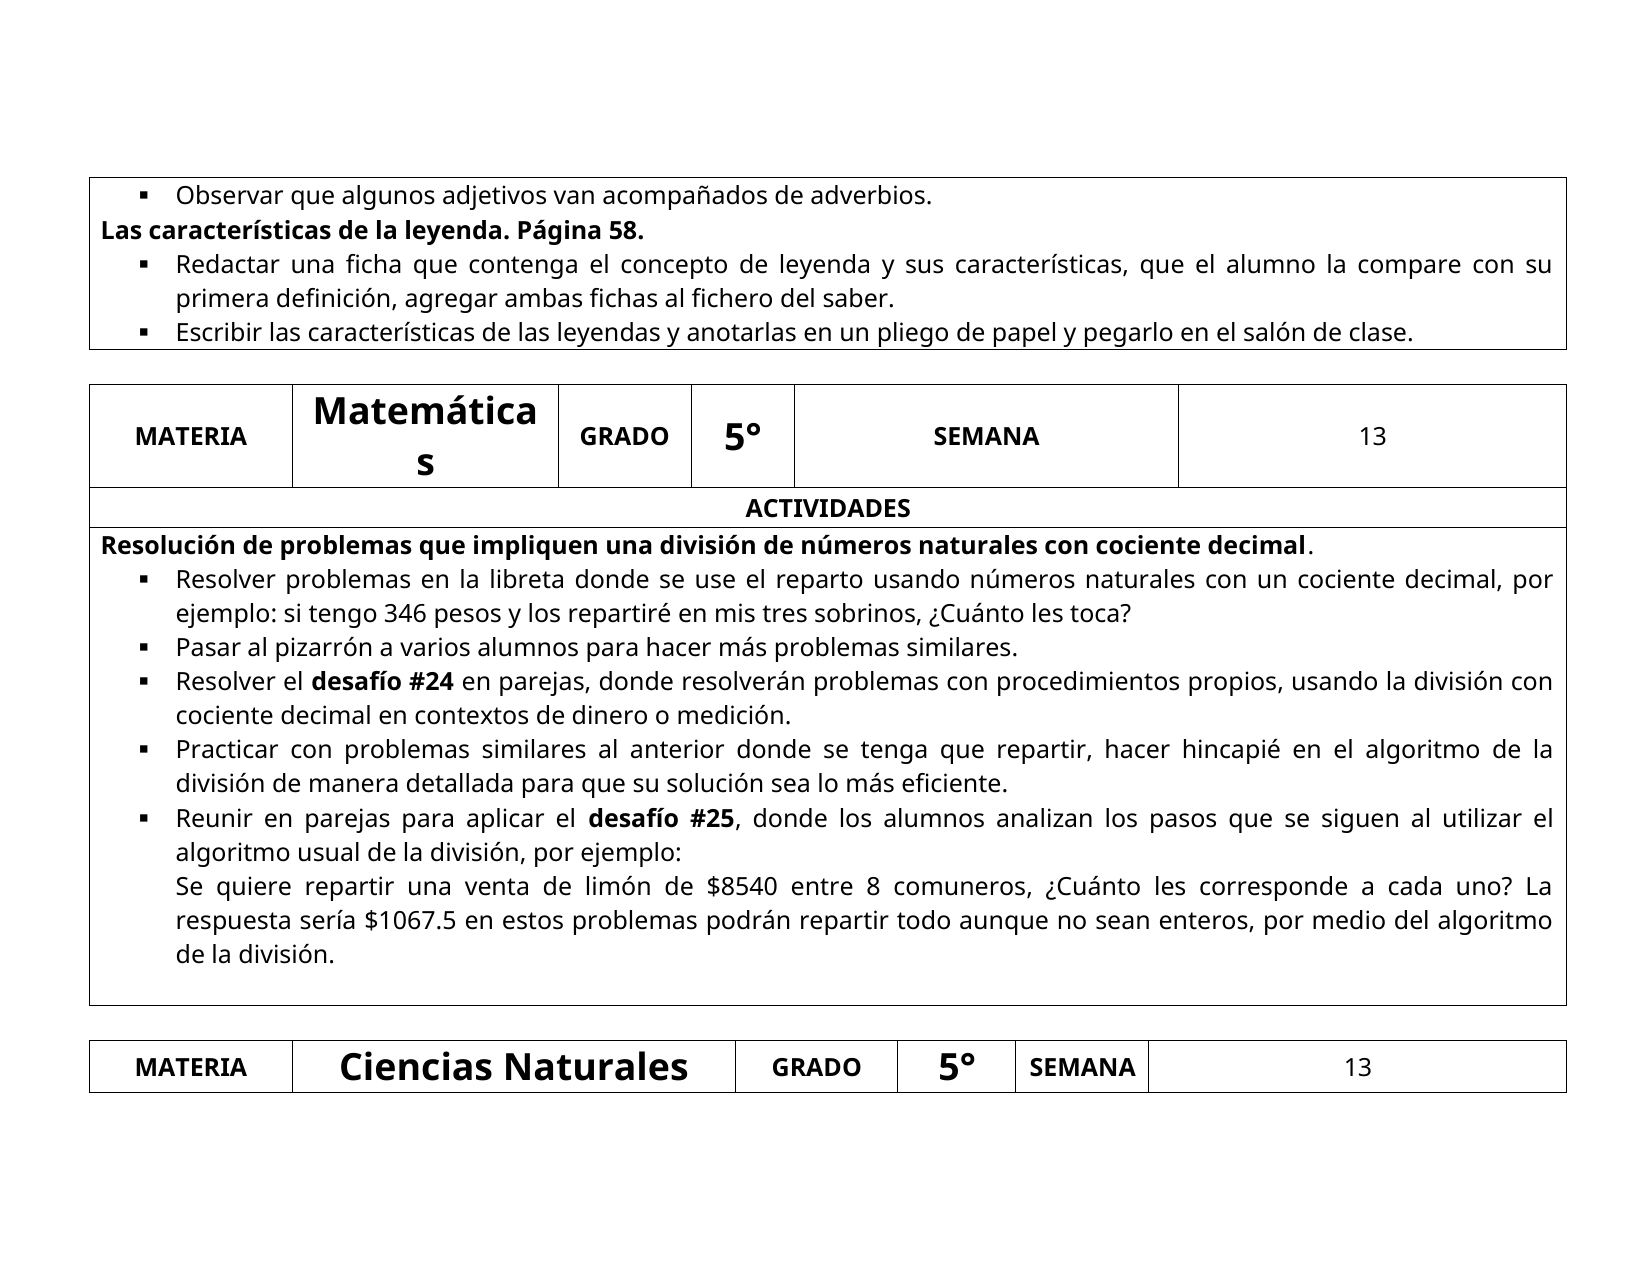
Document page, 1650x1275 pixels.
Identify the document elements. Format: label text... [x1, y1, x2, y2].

table_header 5° [692, 385, 794, 487]
table_header 13 [1149, 1041, 1566, 1092]
table_header GRADO [559, 385, 691, 487]
table_header MATERIA [90, 1041, 292, 1092]
table_header SEMANA [1016, 1041, 1148, 1092]
table_cell Resolución de problemas que impliquen una división de números naturales con cociente decimal. Resolver problemas en la libreta donde se use el reparto usando números naturales con un cociente decimal, por ejemplo: si tengo 346 pesos y los repartiré en mis tres sobrinos, ¿Cuánto les toca? Pasar al pizarrón a varios alumnos para hacer más problemas similares. Resolver el desafío #24 en parejas, donde resolverán problemas con procedimientos propios, usando la división con cociente decimal en contextos de dinero o medición. Practicar con problemas similares al anterior donde se tenga que repartir, hacer hincapié en el algoritmo de la división de manera detallada para que su solución sea lo más eficiente. Reunir en parejas para aplicar el desafío #25, donde los alumnos analizan los pasos que se siguen al utilizar el algoritmo usual de la división, por ejemplo: Se quiere repartir una venta de limón de $8540 entre 8 comuneros, ¿Cuánto les corresponde a cada uno? La respuesta sería $1067.5 en estos problemas podrán repartir todo aunque no sean enteros, por medio del algoritmo de la división. [90, 528, 1566, 1004]
table_header MATERIA [90, 385, 292, 487]
table_header SEMANA [795, 385, 1178, 487]
table_header Ciencias Naturales [293, 1041, 735, 1092]
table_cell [90, 178, 1566, 348]
table_header GRADO [736, 1041, 897, 1092]
table_cell ACTIVIDADES [90, 488, 1566, 527]
table_header Matemáticas [293, 385, 558, 487]
table_header 5° [898, 1041, 1015, 1092]
table_header 13 [1179, 385, 1566, 487]
